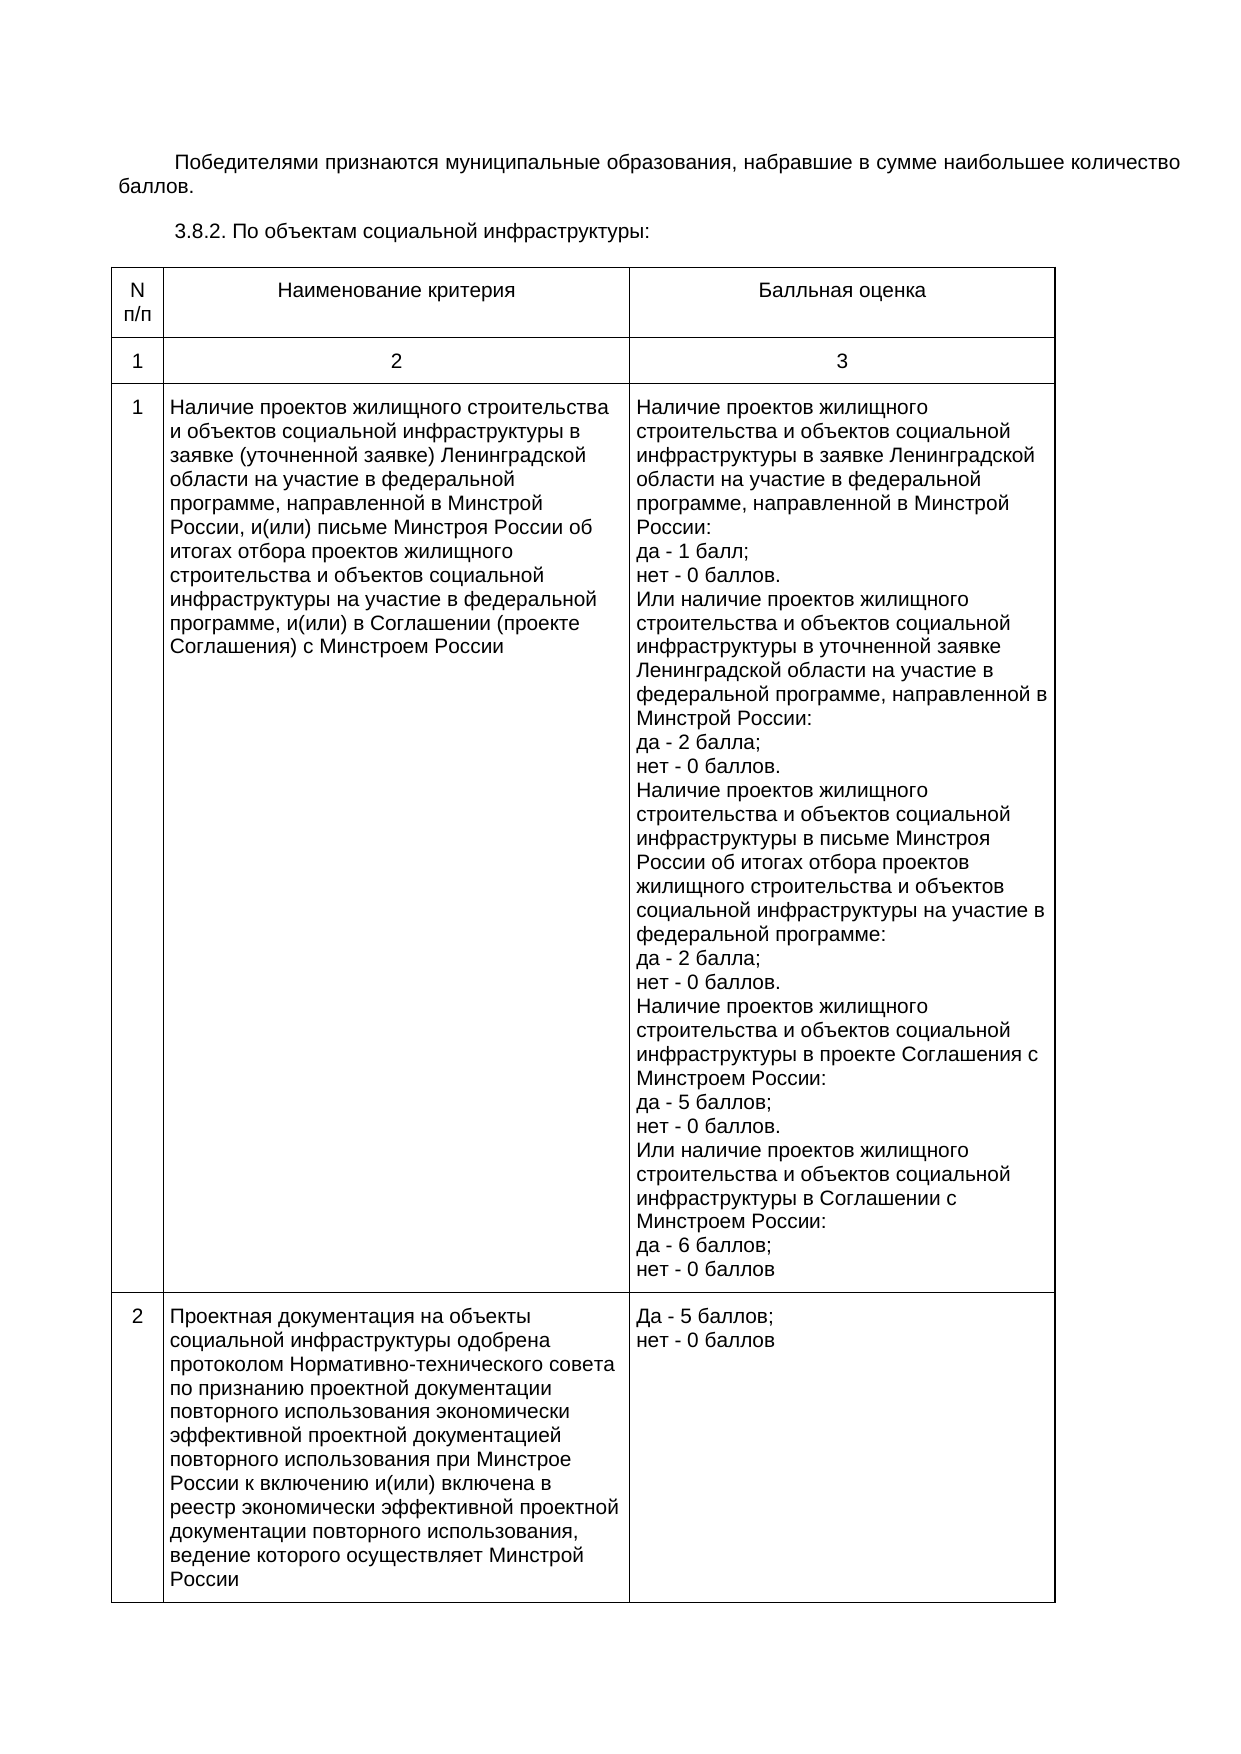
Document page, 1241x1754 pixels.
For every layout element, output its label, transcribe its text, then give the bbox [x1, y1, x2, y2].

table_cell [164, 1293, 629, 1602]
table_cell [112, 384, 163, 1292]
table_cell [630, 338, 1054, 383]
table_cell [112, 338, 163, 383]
text Победителями признаются муниципальные образования, набравшие в сумме наибольшее количество баллов. [118, 150, 1181, 198]
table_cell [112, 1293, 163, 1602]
text 3.8.2. По объектам социальной инфраструктуры: [118, 219, 1181, 243]
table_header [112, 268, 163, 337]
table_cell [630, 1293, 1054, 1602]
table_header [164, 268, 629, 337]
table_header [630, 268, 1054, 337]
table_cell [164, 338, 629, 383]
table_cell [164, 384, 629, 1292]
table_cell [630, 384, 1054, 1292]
